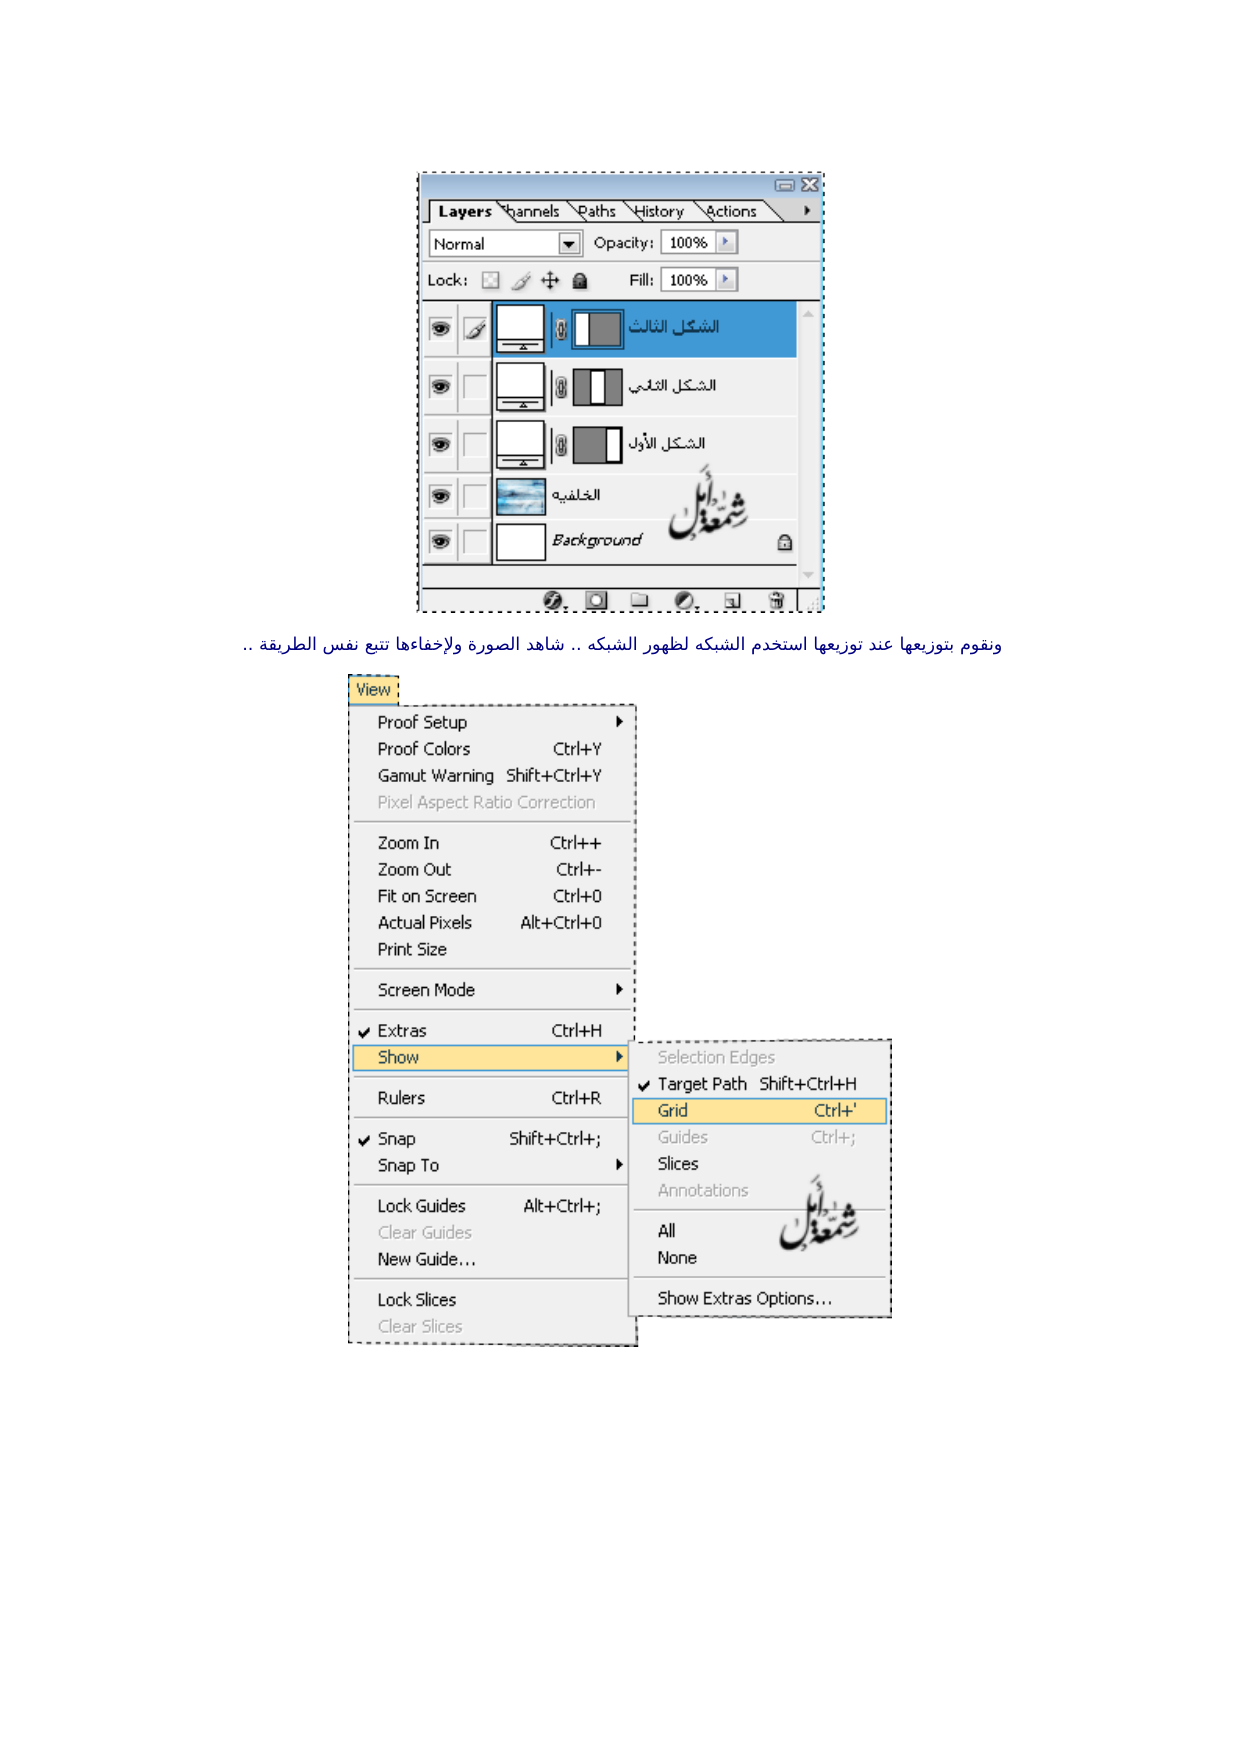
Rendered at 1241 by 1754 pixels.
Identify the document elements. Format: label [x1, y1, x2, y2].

picture [415, 170, 825, 613]
text [150, 150, 1090, 1388]
picture [348, 674, 892, 1347]
